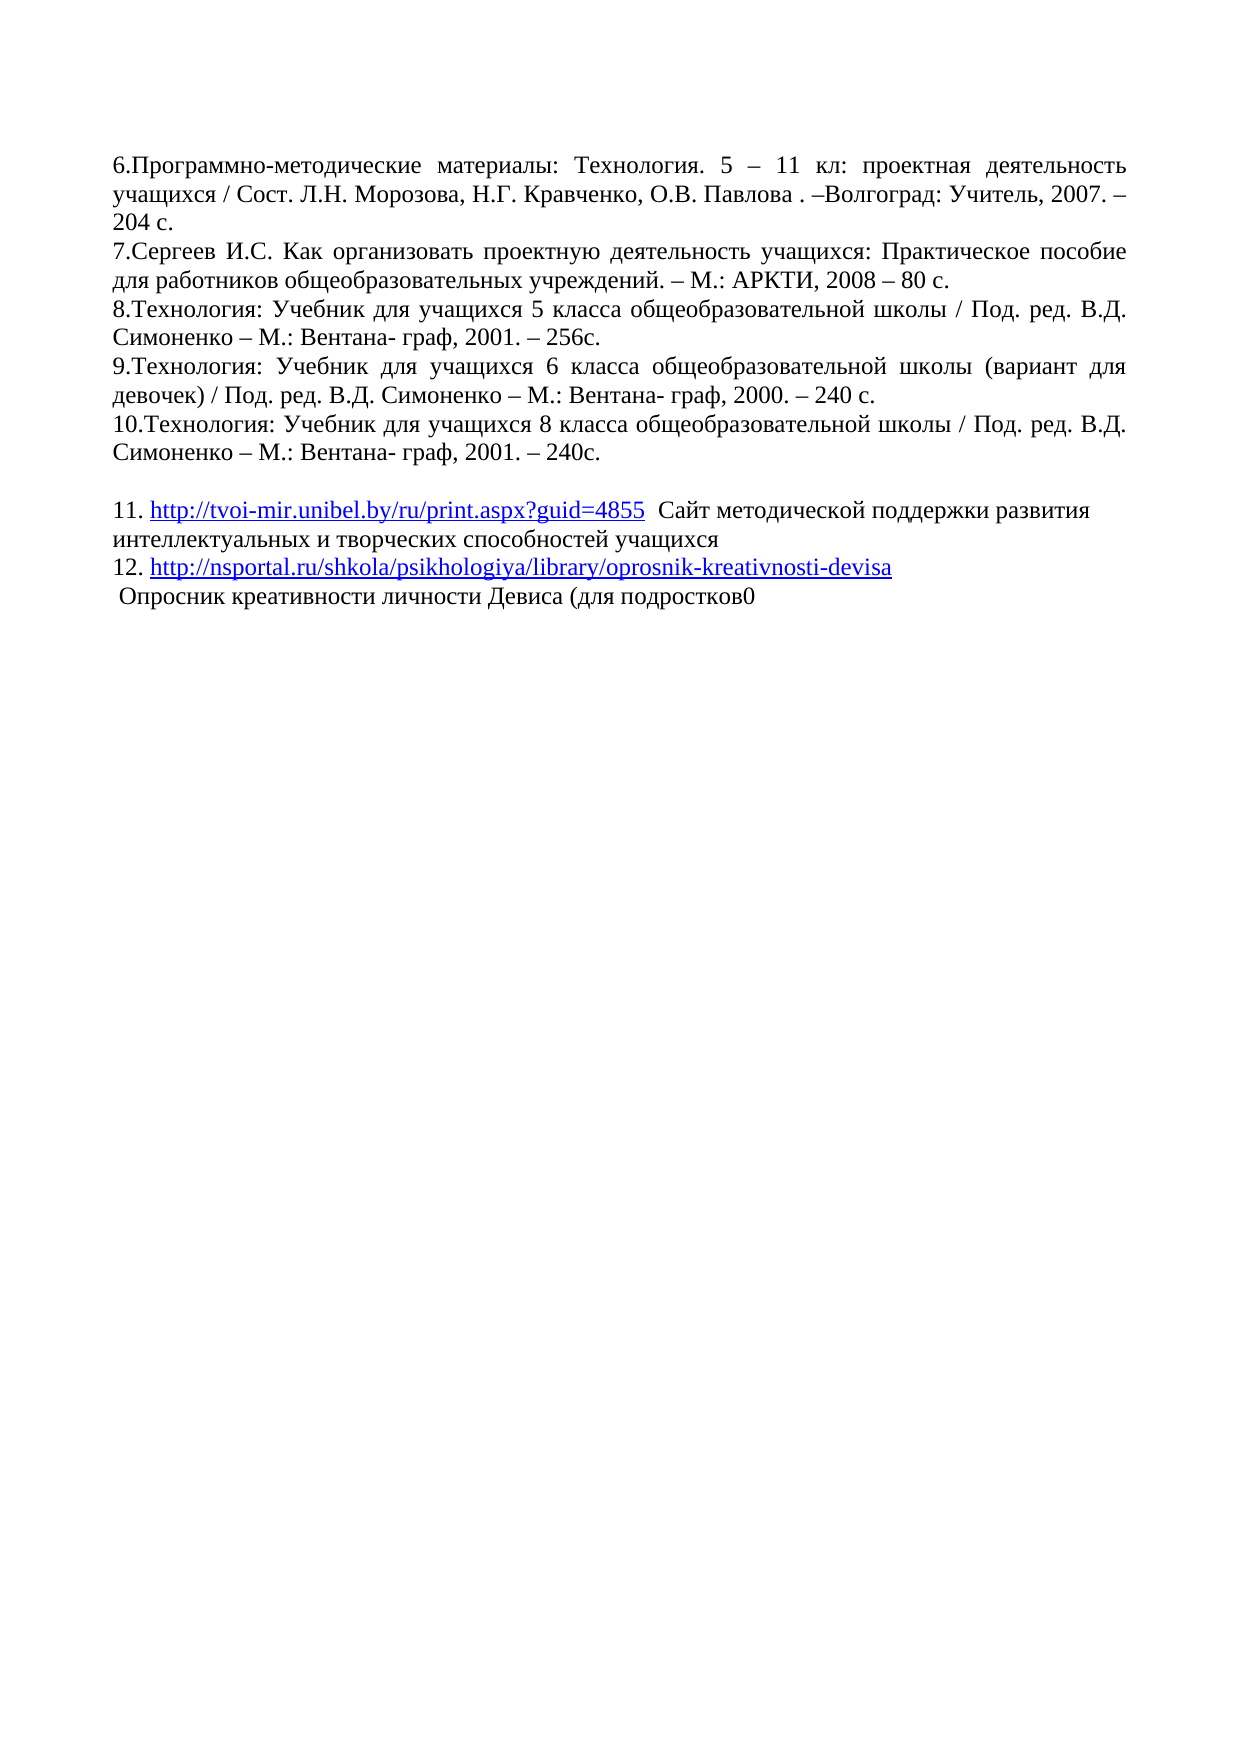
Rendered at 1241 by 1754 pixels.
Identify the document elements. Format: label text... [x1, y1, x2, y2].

text Опросник креативности личности Девиса (для подростков0 [112, 581, 1128, 610]
text 9.Технология: Учебник для учащихся 6 класса общеобразовательной школы (вариант для девочек) / Под. ред. В.Д. Симоненко – М.: Вентана- граф, 2000. – 240 с. [112, 351, 1128, 409]
text 6.Программно-методические материалы: Технология. 5 – 11 кл: проектная деятельность учащихся / Сост. Л.Н. Морозова, Н.Г. Кравченко, О.В. Павлова . –Волгоград: Учитель, 2007. – 204 с. [112, 150, 1128, 236]
text 7.Сергеев И.С. Как организовать проектную деятельность учащихся: Практическое пособие для работников общеобразовательных учреждений. – М.: АРКТИ, 2008 – 80 с. [112, 236, 1128, 294]
text 8.Технология: Учебник для учащихся 5 класса общеобразовательной школы / Под. ред. В.Д. Симоненко – М.: Вентана- граф, 2001. – 256с. [112, 294, 1128, 351]
text 12. http://nsportal.ru/shkola/psikhologiya/library/oprosnik-kreativnosti-devisa [112, 552, 1128, 581]
text 11. http://tvoi-mir.unibel.by/ru/print.aspx?guid=4855 Сайт методической поддержки развития интеллектуальных и творческих способностей учащихся [112, 495, 1128, 552]
text 10.Технология: Учебник для учащихся 8 класса общеобразовательной школы / Под. ред. В.Д. Симоненко – М.: Вентана- граф, 2001. – 240с. [112, 409, 1128, 466]
